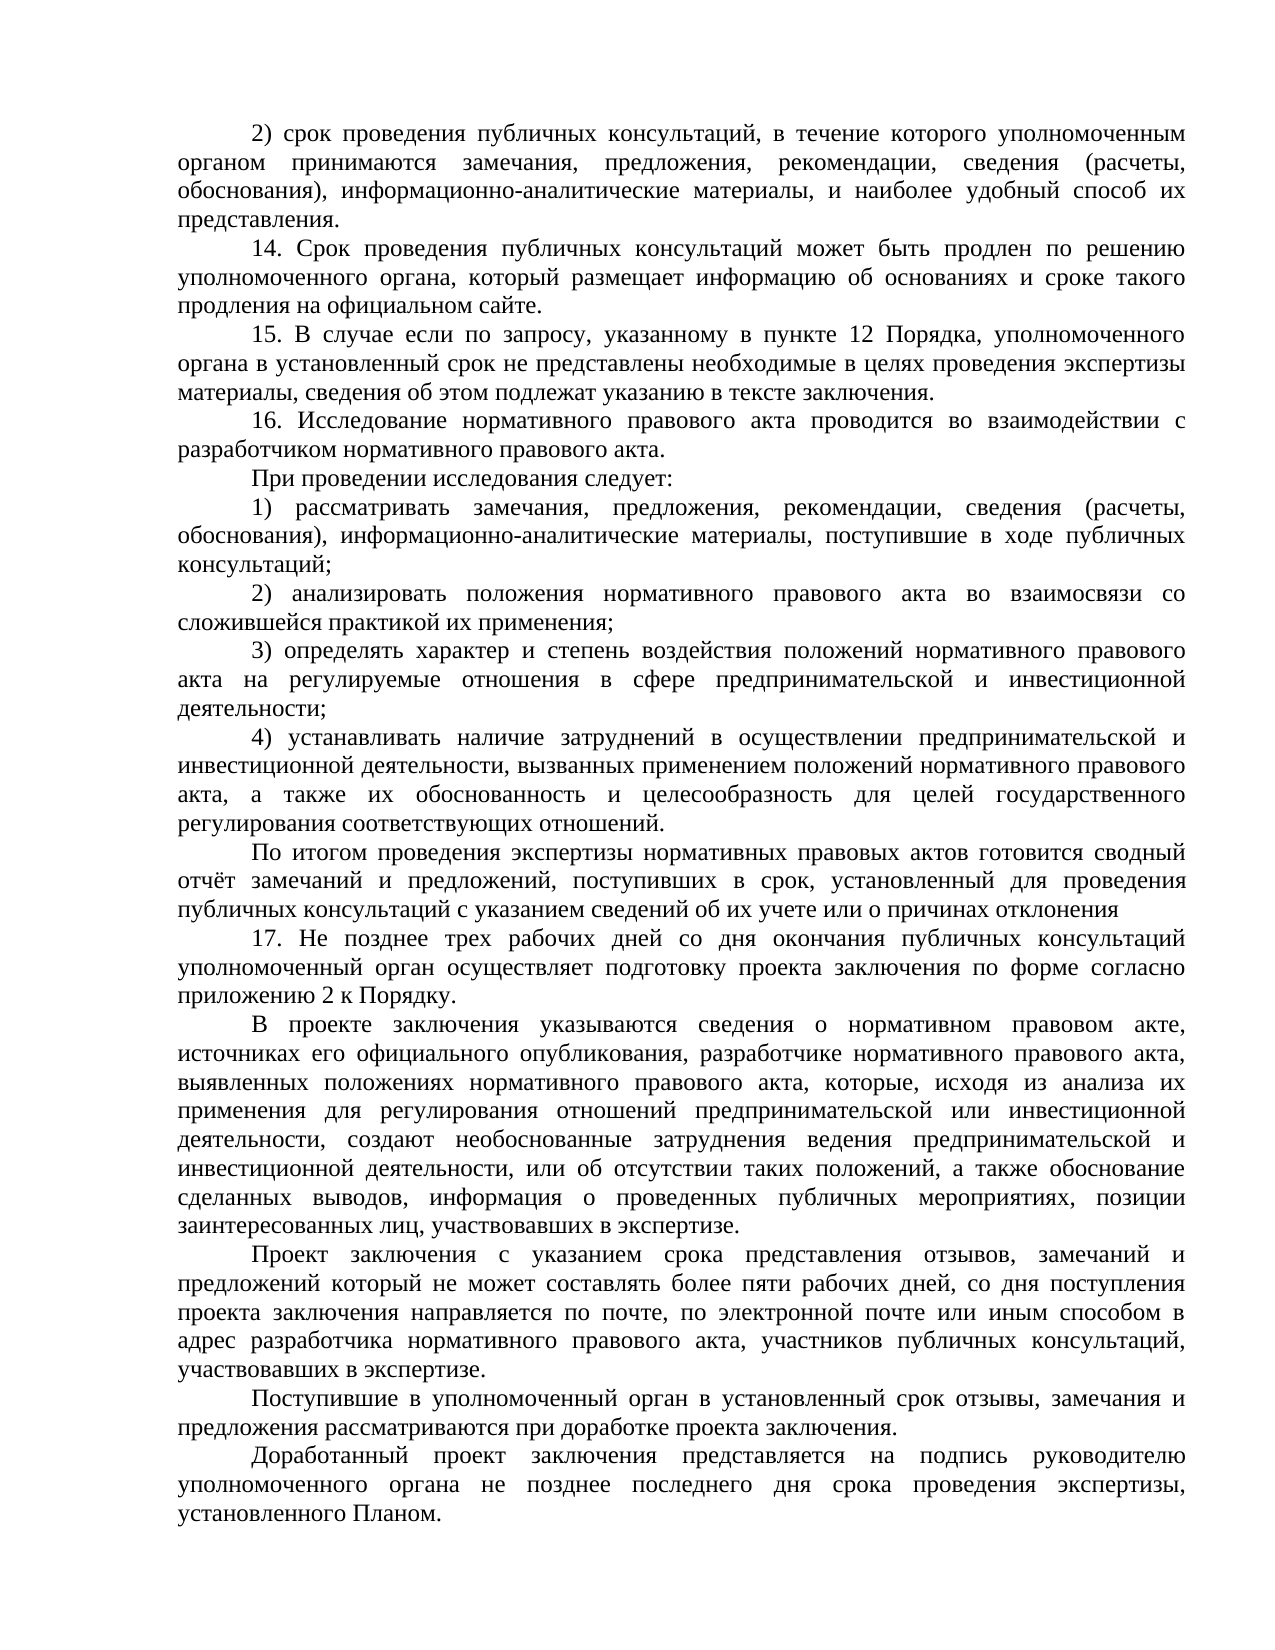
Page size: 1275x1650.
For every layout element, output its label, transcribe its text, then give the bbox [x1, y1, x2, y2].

text 3) определять характер и степень воздействия положений нормативного правового акта на регулируемые отношения в сфере предпринимательской и инвестиционной деятельности; [177, 636, 1186, 722]
text 1) рассматривать замечания, предложения, рекомендации, сведения (расчеты, обоснования), информационно-аналитические материалы, поступившие в ходе публичных консультаций; [177, 492, 1186, 578]
text 16. Исследование нормативного правового акта проводится во взаимодействии с разработчиком нормативного правового акта. [177, 406, 1186, 463]
text 14. Срок проведения публичных консультаций может быть продлен по решению уполномоченного органа, который размещает информацию об основаниях и сроке такого продления на официальном сайте. [177, 233, 1186, 319]
text 17. Не позднее трех рабочих дней со дня окончания публичных консультаций уполномоченный орган осуществляет подготовку проекта заключения по форме согласно приложению 2 к Порядку. [177, 923, 1186, 1009]
text По итогом проведения экспертизы нормативных правовых актов готовится сводный отчёт замечаний и предложений, поступивших в срок, установленный для проведения публичных консультаций с указанием сведений об их учете или о причинах отклонения [177, 837, 1186, 923]
text 2) срок проведения публичных консультаций, в течение которого уполномоченным органом принимаются замечания, предложения, рекомендации, сведения (расчеты, обоснования), информационно-аналитические материалы, и наиболее удобный способ их представления. [177, 118, 1186, 233]
text Проект заключения с указанием срока представления отзывов, замечаний и предложений который не может составлять более пяти рабочих дней, со дня поступления проекта заключения направляется по почте, по электронной почте или иным способом в адрес разработчика нормативного правового акта, участников публичных консультаций, участвовавших в экспертизе. [177, 1239, 1186, 1383]
text 4) устанавливать наличие затруднений в осуществлении предпринимательской и инвестиционной деятельности, вызванных применением положений нормативного правового акта, а также их обоснованность и целесообразность для целей государственного регулирования соответствующих отношений. [177, 722, 1186, 837]
text Поступившие в уполномоченный орган в установленный срок отзывы, замечания и предложения рассматриваются при доработке проекта заключения. [177, 1383, 1186, 1441]
text В проекте заключения указываются сведения о нормативном правовом акте, источниках его официального опубликования, разработчике нормативного правового акта, выявленных положениях нормативного правового акта, которые, исходя из анализа их применения для регулирования отношений предпринимательской или инвестиционной деятельности, создают необоснованные затруднения ведения предпринимательской и инвестиционной деятельности, или об отсутствии таких положений, а также обоснование сделанных выводов, информация о проведенных публичных мероприятиях, позиции заинтересованных лиц, участвовавших в экспертизе. [177, 1009, 1186, 1239]
text 15. В случае если по запросу, указанному в пункте 12 Порядка, уполномоченного органа в установленный срок не представлены необходимые в целях проведения экспертизы материалы, сведения об этом подлежат указанию в тексте заключения. [177, 319, 1186, 406]
text При проведении исследования следует: [177, 463, 1186, 492]
text 2) анализировать положения нормативного правового акта во взаимосвязи со сложившейся практикой их применения; [177, 578, 1186, 636]
text Доработанный проект заключения представляется на подпись руководителю уполномоченного органа не позднее последнего дня срока проведения экспертизы, установленного Планом. [177, 1441, 1186, 1527]
